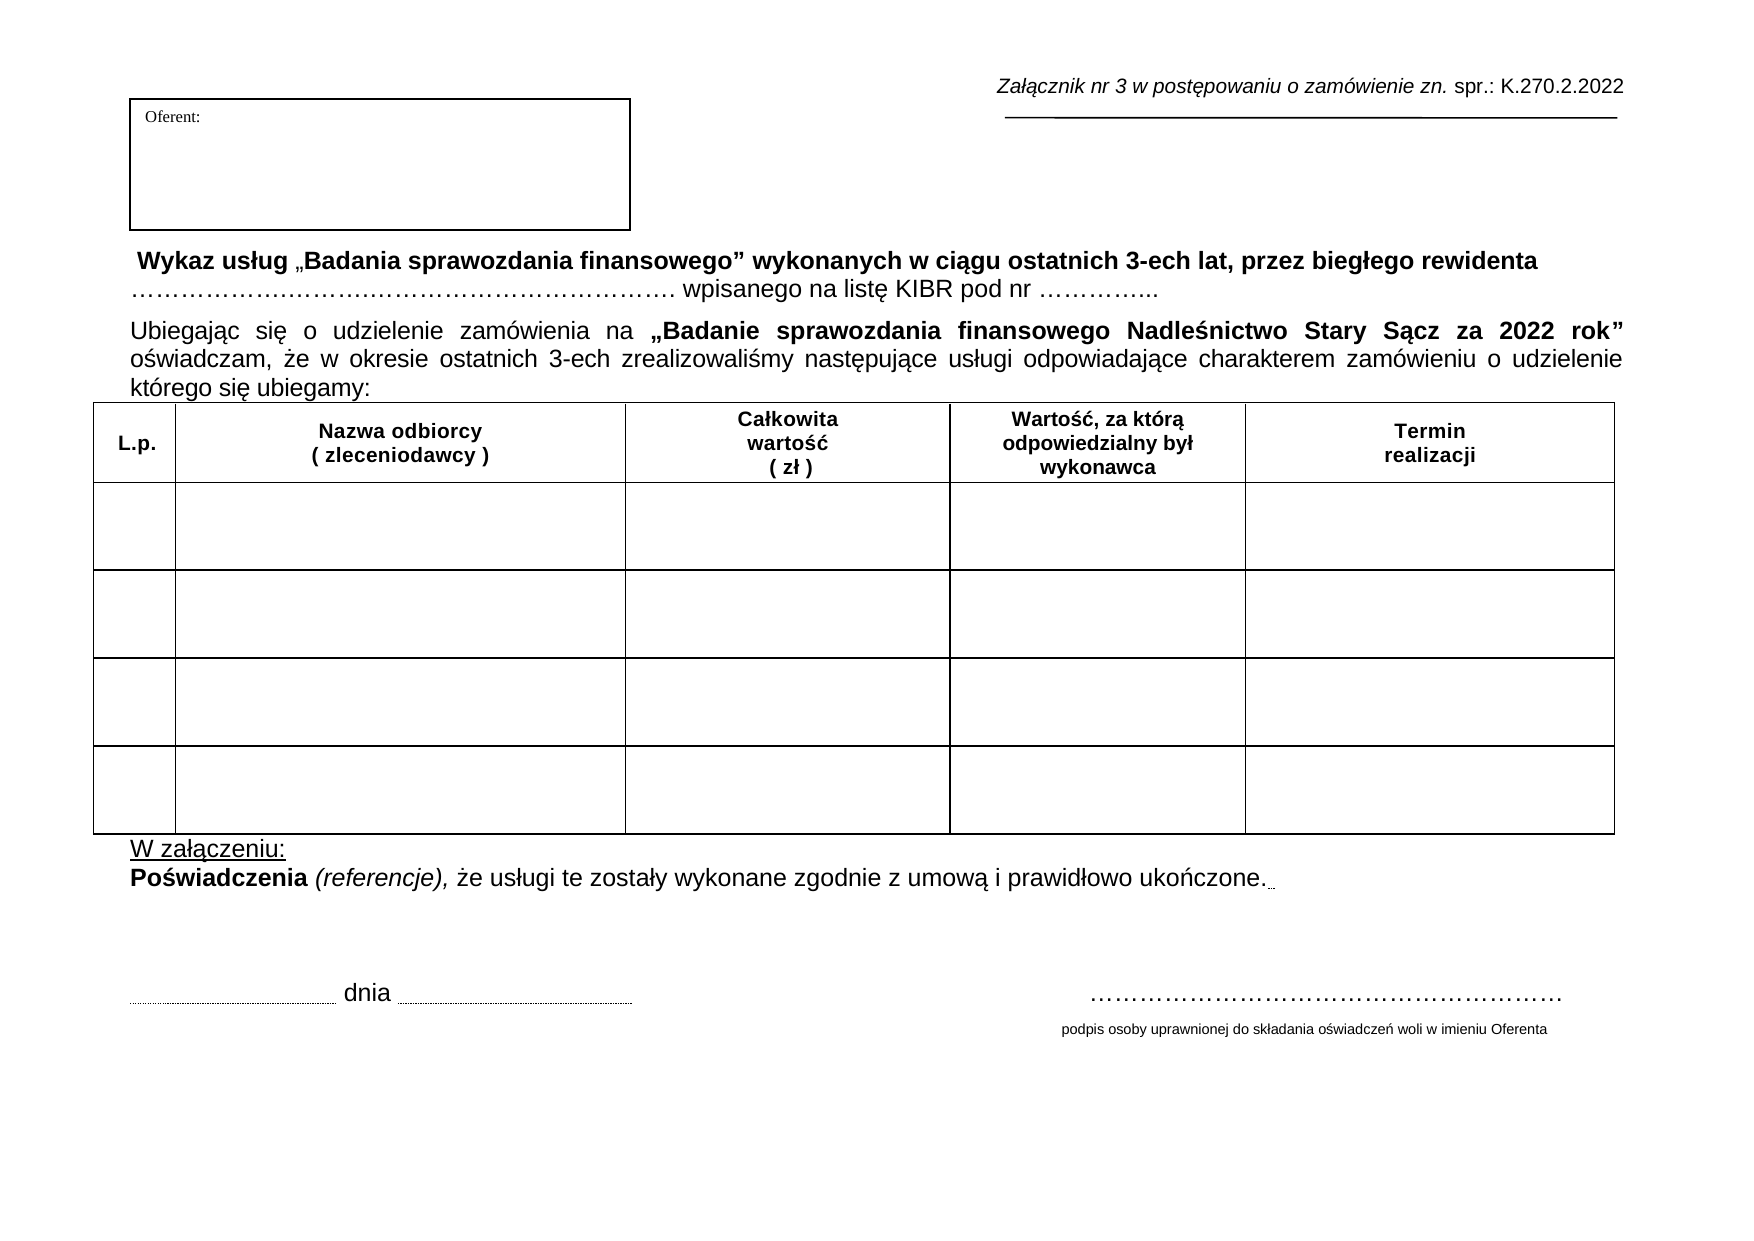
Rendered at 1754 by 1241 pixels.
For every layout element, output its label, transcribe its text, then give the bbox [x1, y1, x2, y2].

table_cell [951, 483, 1245, 569]
table_cell [1246, 747, 1614, 833]
table_cell [94, 483, 175, 569]
table_header Nazwa odbiorcy ( zleceniodawcy ) [176, 403, 625, 482]
table_cell [951, 659, 1245, 745]
table_header L.p. [94, 403, 175, 482]
table_cell [626, 483, 949, 569]
table_cell [176, 659, 625, 745]
table_cell [176, 483, 625, 569]
table_cell [1246, 659, 1614, 745]
text Poświadczenia (referencje), że usługi te zostały wykonane zgodnie z umową i prawidłowo ukończone. [130, 863, 1624, 892]
table_cell [176, 571, 625, 657]
table_cell [626, 571, 949, 657]
table_cell [1246, 483, 1614, 569]
table_cell [94, 747, 175, 833]
table_cell [94, 659, 175, 745]
text podpis osoby uprawnionej do składania oświadczeń woli w imieniu Oferenta [1015, 1021, 1624, 1050]
text dnia ………………………………………………… [130, 978, 1624, 1007]
table_header Całkowita wartość ( zł ) [626, 403, 950, 482]
table_cell [626, 659, 949, 745]
table_cell [951, 571, 1245, 657]
table_header Termin realizacji [1246, 403, 1614, 482]
table_cell [176, 747, 625, 833]
table_header Wartość, za którą odpowiedzialny był wykonawca [951, 403, 1245, 482]
table_cell [626, 747, 949, 833]
text Ubiegając się o udzielenie zamówienia na „Badanie sprawozdania finansowego Nadleśnictwo Stary Sącz za 2022 rok” oświadczam, że w okresie ostatnich 3-ech zrealizowaliśmy następujące usługi odpowiadające charakterem zamówieniu o udzielenie którego się ubiegamy: [130, 316, 1624, 402]
text Wykaz usług „Badania sprawozdania finansowego” wykonanych w ciągu ostatnich 3-ech lat, przez biegłego rewidenta ……………….……….………………………………. wpisanego na listę KIBR pod nr …………... [130, 246, 1624, 303]
table_cell [1246, 571, 1614, 657]
text W załączeniu: [130, 834, 1624, 863]
table_cell [951, 747, 1245, 833]
table_cell [94, 571, 175, 657]
